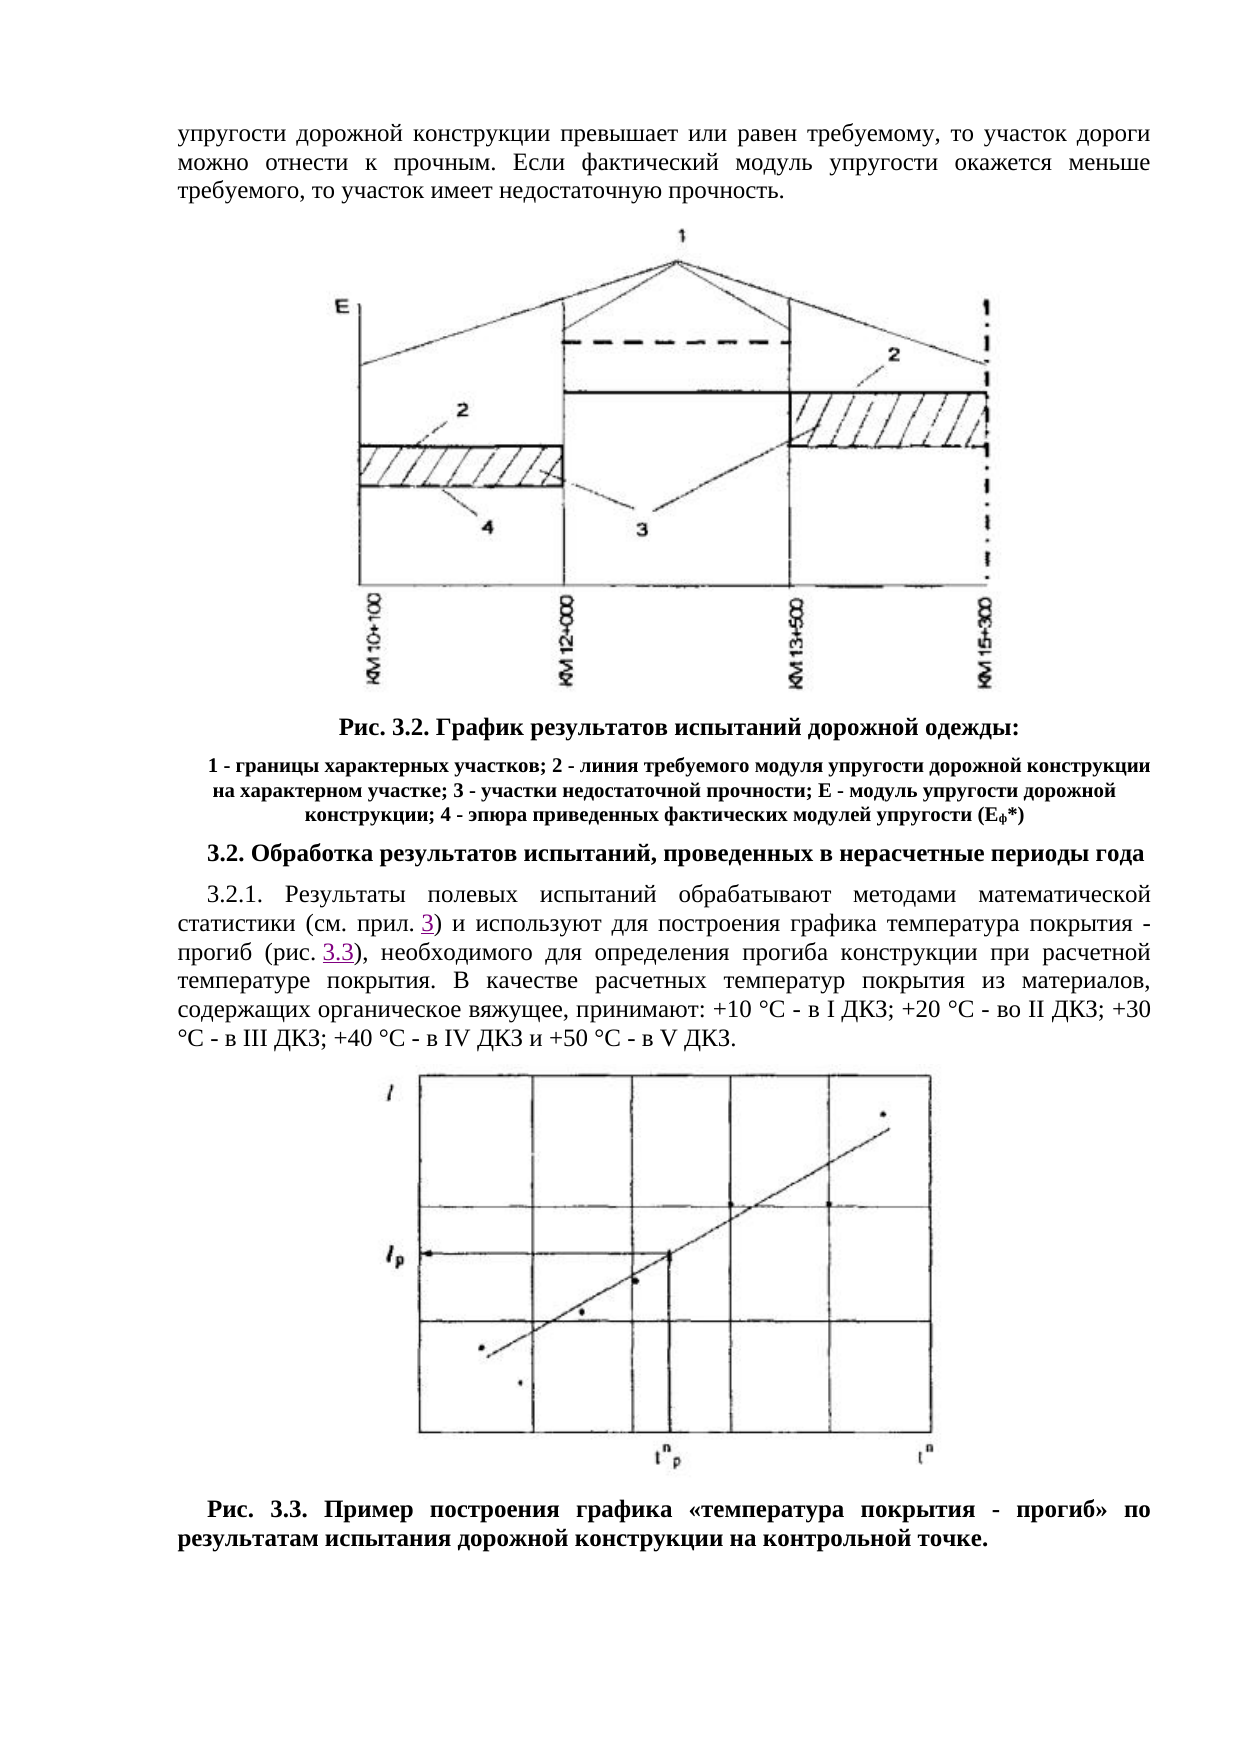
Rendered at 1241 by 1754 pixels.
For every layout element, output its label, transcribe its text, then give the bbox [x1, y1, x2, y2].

picture [366, 1064, 963, 1482]
text 1 - границы характерных участков; 2 - линия требуемого модуля упругости дорожной конструкции на характерном участке; 3 - участки недостаточной прочности; Е - модуль упругости дорожной конструкции; 4 - эпюра приведенных фактических модулей упругости (Еф*) [177, 753, 1152, 826]
text 3.2. Обработка результатов испытаний, проведенных в нерасчетные периоды года [207, 838, 1152, 867]
text Рис. 3.3. Пример построения графика «температура покрытия - прогиб» по результатам испытания дорожной конструкции на контрольной точке. [177, 1494, 1152, 1552]
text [177, 118, 1152, 204]
text 3.2.1. Результаты полевых испытаний обрабатывают методами математической статистики (см. прил. 3) и используют для построения графика температура покрытия - прогиб (рис. 3.3), необходимого для определения прогиба конструкции при расчетной температуре покрытия. В качестве расчетных температур покрытия из материалов, содержащих органическое вяжущее, принимают: +10 °С - в I ДКЗ; +20 °С - во II ДКЗ; +30 °С - в III ДКЗ; +40 °С - в IV ДКЗ и +50 °С - в V ДКЗ. [177, 879, 1152, 1052]
text Рис. 3.2. График результатов испытаний дорожной одежды: [177, 712, 1152, 741]
picture [326, 216, 1003, 700]
